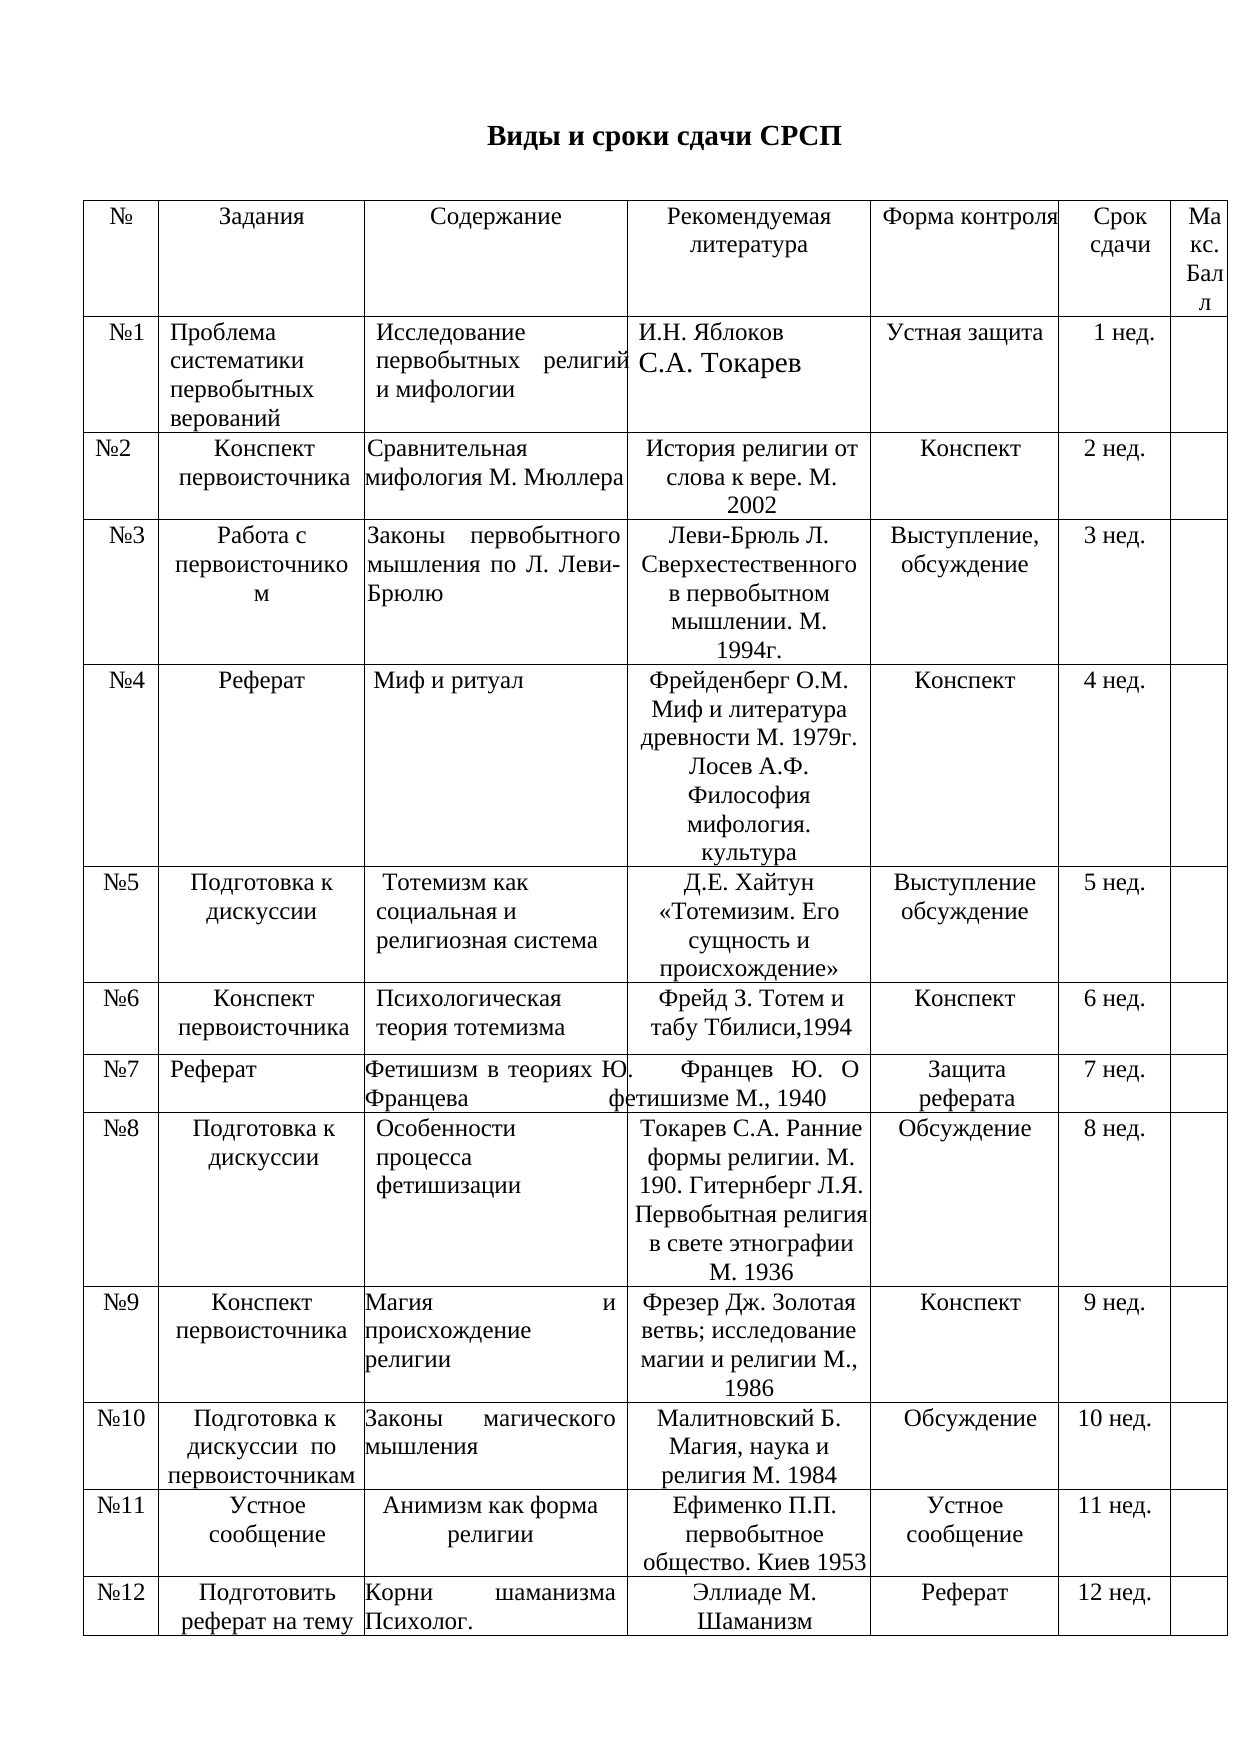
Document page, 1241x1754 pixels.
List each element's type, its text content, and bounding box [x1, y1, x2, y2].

table_cell Тотемизм как социальная и религиозная система [365, 867, 627, 982]
table_cell Сравнительная мифология М. Мюллера [365, 433, 627, 519]
table_cell [1171, 520, 1227, 664]
table_cell [1171, 317, 1227, 432]
table_cell 1 нед. [1059, 317, 1170, 432]
table_cell №11 [84, 1490, 158, 1576]
table_cell Конспект [871, 433, 1058, 519]
table_cell Фрейденберг О.М. Миф и литература древности М. 1979г. Лосев А.Ф. Философия мифология. культура [628, 665, 870, 866]
table_cell [1171, 1113, 1227, 1286]
table_cell 2 нед. [1059, 433, 1170, 519]
table_cell №5 [84, 867, 158, 982]
table_cell Устная защита [871, 317, 1058, 432]
table_cell [1171, 1055, 1227, 1112]
table_cell Ефименко П.П. первобытное общество. Киев 1953 [628, 1490, 870, 1576]
table_cell 8 нед. [1059, 1113, 1170, 1286]
table_cell Исследование первобытных религий и мифологии [365, 317, 627, 432]
table_cell [1171, 983, 1227, 1053]
table_header Задания [159, 201, 364, 316]
table_cell №7 [84, 1055, 158, 1112]
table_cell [365, 1577, 627, 1635]
table_cell Законы первобытного мышления по Л. Леви-Брюлю [365, 520, 627, 664]
table_cell Защита реферата [871, 1055, 1058, 1112]
table_cell Особенности процесса фетишизации [365, 1113, 627, 1286]
table_cell И.Н. Яблоков С.А. Токарев [628, 317, 870, 432]
table_cell Устное сообщение [871, 1490, 1058, 1576]
table_cell №3 [84, 520, 158, 664]
table_cell 3 нед. [1059, 520, 1170, 664]
table_cell №6 [84, 983, 158, 1053]
table_cell Выступление обсуждение [871, 867, 1058, 982]
table_cell История религии от слова к вере. М. 2002 [628, 433, 870, 519]
table_header Содержание [365, 201, 627, 316]
table_cell Магия и происхождение религии [365, 1287, 627, 1402]
table_cell Анимизм как форма религии [365, 1490, 627, 1576]
table_cell Миф и ритуал [365, 665, 627, 866]
table_cell №4 [84, 665, 158, 866]
table_cell №8 [84, 1113, 158, 1286]
table_cell [1171, 1287, 1227, 1402]
table_cell 7 нед. [1059, 1055, 1170, 1112]
table_cell [1171, 1490, 1227, 1576]
table_cell Токарев С.А. Ранние формы религии. М. 190. Гитернберг Л.Я. Первобытная религия в свете этнографии М. 1936 [628, 1113, 870, 1286]
table_cell Обсуждение [871, 1113, 1058, 1286]
table_cell [1171, 1577, 1227, 1635]
table_cell Психологическая теория тотемизма [365, 983, 627, 1053]
table_cell Фрезер Дж. Золотая ветвь; исследование магии и религии М., 1986 [628, 1287, 870, 1402]
table_cell №12 [84, 1577, 158, 1635]
table_cell №2 [84, 433, 158, 519]
table_cell 11 нед. [1059, 1490, 1170, 1576]
table_cell Подготовка к дискуссии [159, 1113, 364, 1286]
table_cell Подготовка к дискуссии по первоисточникам [159, 1403, 364, 1489]
table_header № [84, 201, 158, 316]
table_cell [1171, 665, 1227, 866]
table_header Рекомендуемая литература [628, 201, 870, 316]
table_cell Обсуждение [871, 1403, 1058, 1489]
table_cell 4 нед. [1059, 665, 1170, 866]
table_cell Леви-Брюль Л. Сверхестественного в первобытном мышлении. М. 1994г. [628, 520, 870, 664]
table_cell Францев Ю. О фетишизме М., 1940 [628, 1055, 870, 1112]
text Виды и сроки сдачи СРСП [177, 118, 1152, 152]
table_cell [628, 1577, 870, 1635]
table_cell Конспект первоисточника [159, 983, 364, 1053]
table_cell Работа с первоисточником [159, 520, 364, 664]
table_cell Конспект первоисточника [159, 433, 364, 519]
table_cell 12 нед. [1059, 1577, 1170, 1635]
table_cell Фетишизм в теориях Ю. Францева [365, 1055, 627, 1112]
table_header Форма контроля [871, 201, 1058, 316]
table_cell [1171, 1403, 1227, 1489]
table_cell №9 [84, 1287, 158, 1402]
table_cell 10 нед. [1059, 1403, 1170, 1489]
table_cell 5 нед. [1059, 867, 1170, 982]
table_cell Реферат [159, 665, 364, 866]
table_cell [1171, 867, 1227, 982]
table_cell Малитновский Б. Магия, наука и религия М. 1984 [628, 1403, 870, 1489]
table_header Срок сдачи [1059, 201, 1170, 316]
table_cell Фрейд З. Тотем и табу Тбилиси,1994 [628, 983, 870, 1053]
table_cell Выступление, обсуждение [871, 520, 1058, 664]
table_cell Конспект [871, 983, 1058, 1053]
table_cell Проблема систематики первобытных верований [159, 317, 364, 432]
table_cell Конспект первоисточника [159, 1287, 364, 1402]
table_cell 9 нед. [1059, 1287, 1170, 1402]
table_cell Конспект [871, 665, 1058, 866]
table_cell Реферат [159, 1055, 364, 1112]
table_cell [159, 1577, 364, 1635]
table_cell Законы магического мышления [365, 1403, 627, 1489]
table_cell №10 [84, 1403, 158, 1489]
table_cell Устное сообщение [159, 1490, 364, 1576]
table_cell Д.Е. Хайтун «Тотемизим. Его сущность и происхождение» [628, 867, 870, 982]
table_cell [1171, 433, 1227, 519]
table_header Макс. Балл [1171, 201, 1227, 316]
table_cell Конспект [871, 1287, 1058, 1402]
table_cell Реферат [871, 1577, 1058, 1635]
table_cell №1 [84, 317, 158, 432]
table_cell 6 нед. [1059, 983, 1170, 1053]
table_cell Подготовка к дискуссии [159, 867, 364, 982]
